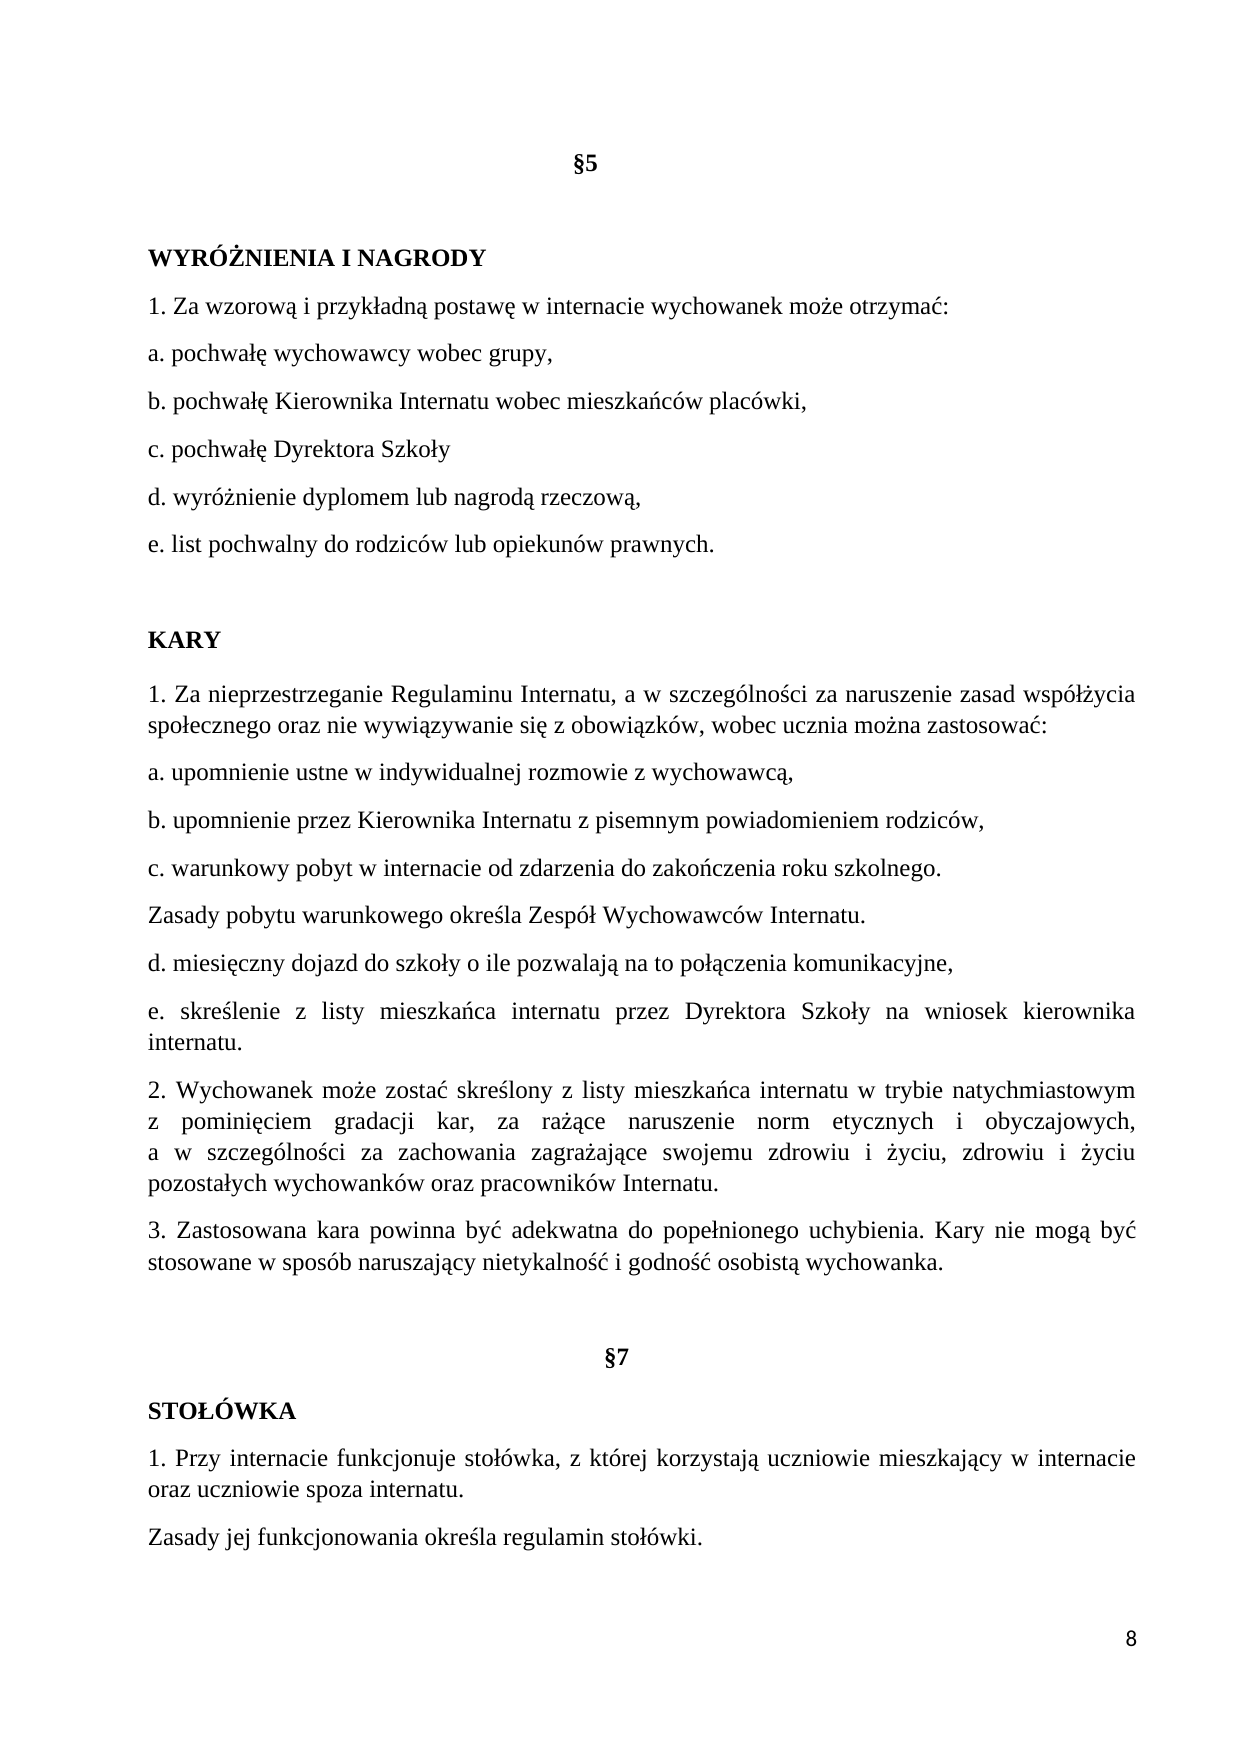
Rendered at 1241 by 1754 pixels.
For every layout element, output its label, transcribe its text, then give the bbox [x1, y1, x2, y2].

text 1. Za nieprzestrzeganie Regulaminu Internatu, a w szczególności za naruszenie zasad współżycia społecznego oraz nie wywiązywanie się z obowiązków, wobec ucznia można zastosować: [148, 679, 1137, 738]
text 1. Za wzorową i przykładną postawę w internacie wychowanek może otrzymać: [148, 291, 1137, 319]
text WYRÓŻNIENIA I NAGRODY [148, 243, 1137, 272]
text b. upomnienie przez Kierownika Internatu z pisemnym powiadomieniem rodziców, [148, 805, 1137, 834]
text Zasady jej funkcjonowania określa regulamin stołówki. [148, 1522, 1137, 1551]
text 2. Wychowanek może zostać skreślony z listy mieszkańca internatu w trybie natychmiastowym z pominięciem gradacji kar, za rażące naruszenie norm etycznych i obyczajowych, a w szczególności za zachowania zagrażające swojemu zdrowiu i życiu, zdrowiu i życiu pozostałych wychowanków oraz pracowników Internatu. [148, 1075, 1137, 1197]
text d. wyróżnienie dyplomem lub nagrodą rzeczową, [148, 482, 1137, 510]
text c. warunkowy pobyt w internacie od zdarzenia do zakończenia roku szkolnego. [148, 853, 1137, 882]
text d. miesięczny dojazd do szkoły o ile pozwalają na to połączenia komunikacyjne, [148, 948, 1137, 977]
text a. upomnienie ustne w indywidualnej rozmowie z wychowawcą, [148, 757, 1137, 786]
text e. list pochwalny do rodziców lub opiekunów prawnych. [148, 529, 1137, 558]
text c. pochwałę Dyrektora Szkoły [148, 434, 1137, 463]
text STOŁÓWKA [148, 1396, 1137, 1424]
text §5 [148, 148, 1137, 176]
text 1. Przy internacie funkcjonuje stołówka, z której korzystają uczniowie mieszkający w internacie oraz uczniowie spoza internatu. [148, 1443, 1137, 1503]
text 3. Zastosowana kara powinna być adekwatna do popełnionego uchybienia. Kary nie mogą być stosowane w sposób naruszający nietykalność i godność osobistą wychowanka. [148, 1216, 1137, 1275]
text §7 [148, 1342, 1137, 1371]
text Zasady pobytu warunkowego określa Zespół Wychowawców Internatu. [148, 901, 1137, 929]
text e. skreślenie z listy mieszkańca internatu przez Dyrektora Szkoły na wniosek kierownika internatu. [148, 996, 1137, 1056]
text a. pochwałę wychowawcy wobec grupy, [148, 338, 1137, 367]
text b. pochwałę Kierownika Internatu wobec mieszkańców placówki, [148, 386, 1137, 415]
text KARY [148, 625, 1137, 653]
